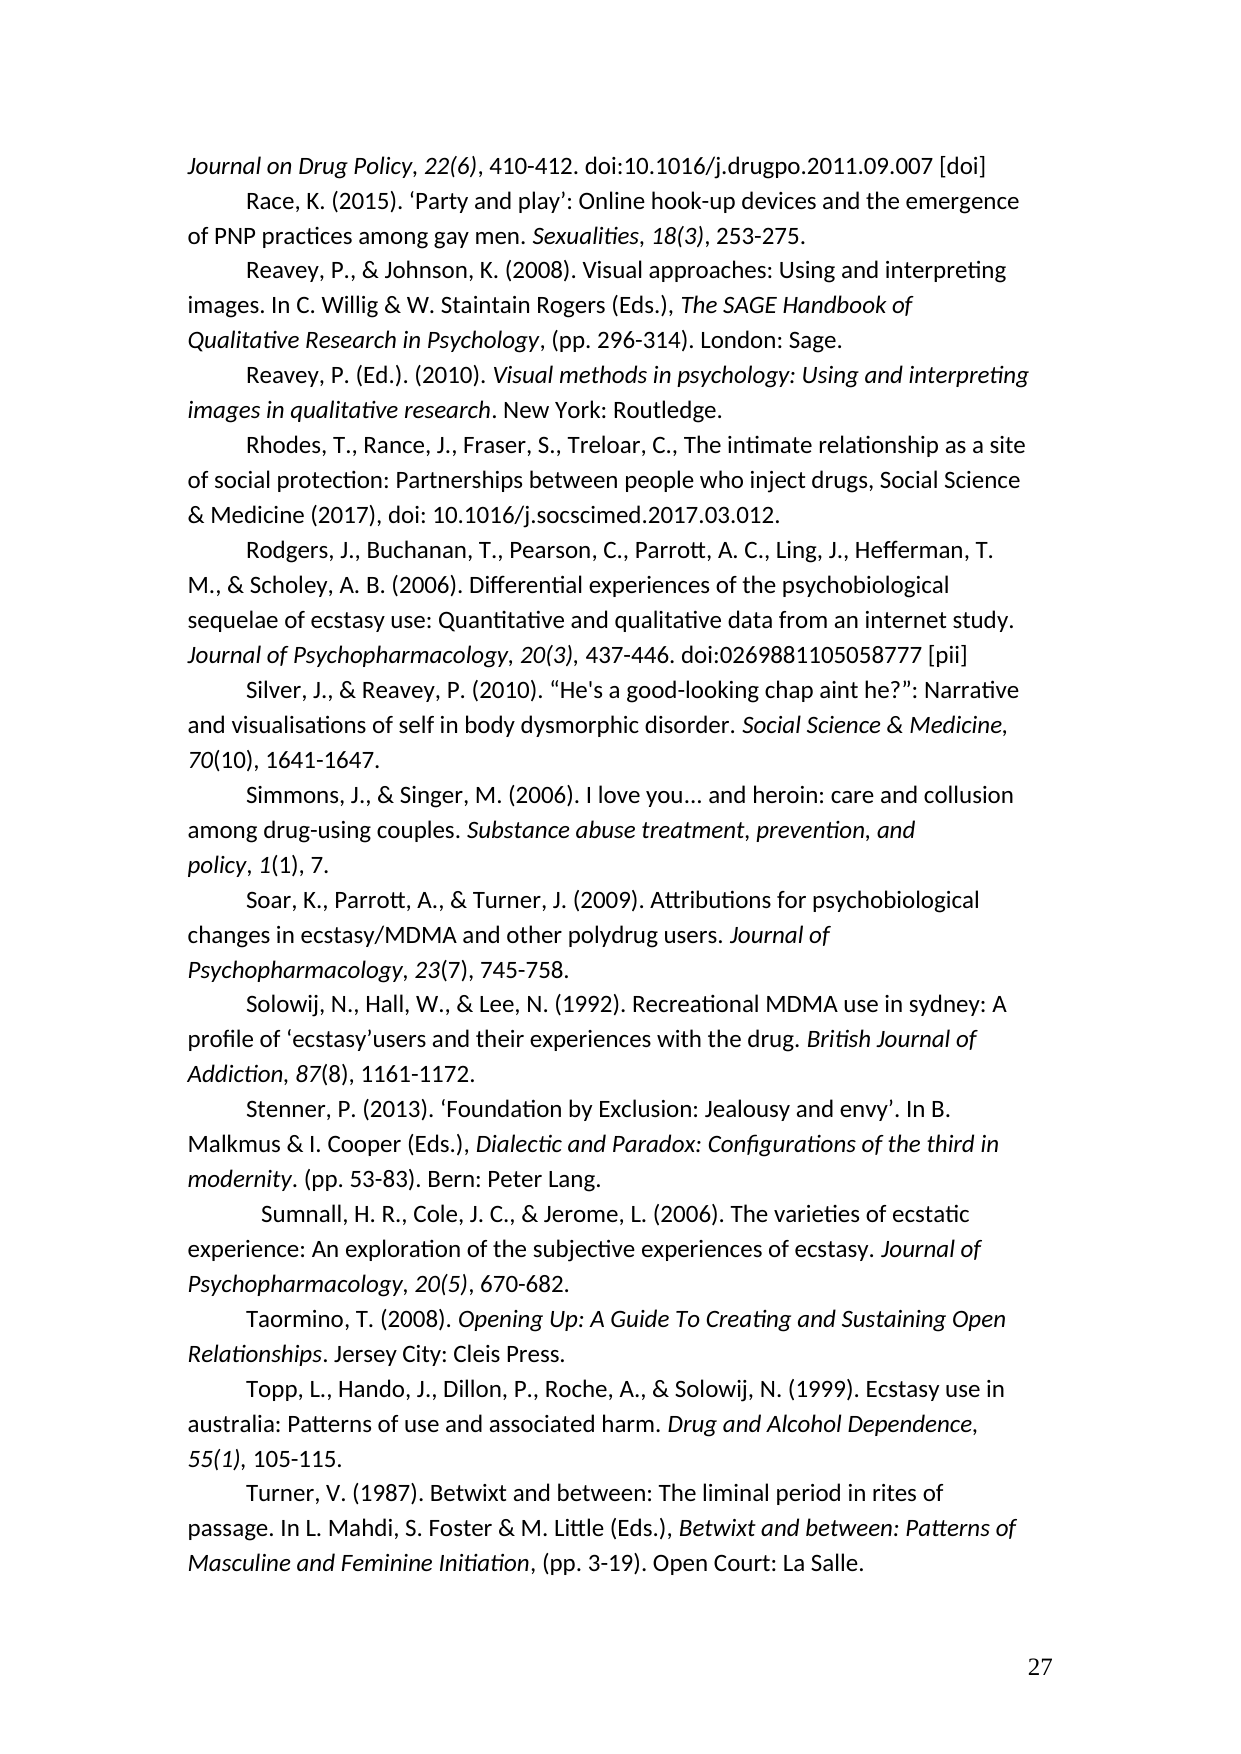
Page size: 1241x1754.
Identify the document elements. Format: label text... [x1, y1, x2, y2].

table_cell Stenner, P. (2013). ‘Foundation by Exclusion: Jealousy and envy’. In B. Malkmus & I. Cooper (Eds.), Dialectic and Paradox: Configurations of the third in modernity. (pp. 53-83). Bern: Peter Lang. [176, 1093, 1041, 1198]
table_cell Rodgers, J., Buchanan, T., Pearson, C., Parrott, A. C., Ling, J., Hefferman, T. M., & Scholey, A. B. (2006). Differential experiences of the psychobiological sequelae of ecstasy use: Quantitative and qualitative data from an internet study. Journal of Psychopharmacology, 20(3), 437-446. doi:0269881105058777 [pii] [176, 534, 1041, 674]
table_cell Race, K. (2015). ‘Party and play’: Online hook-up devices and the emergence of PNP practices among gay men. Sexualities, 18(3), 253-275. [176, 185, 1041, 254]
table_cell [176, 150, 1041, 185]
table_cell Taormino, T. (2008). Opening Up: A Guide To Creating and Sustaining Open Relationships. Jersey City: Cleis Press. [176, 1303, 1041, 1373]
table_cell Reavey, P., & Johnson, K. (2008). Visual approaches: Using and interpreting images. In C. Willig & W. Staintain Rogers (Eds.), The SAGE Handbook of Qualitative Research in Psychology, (pp. 296-314). London: Sage. [176, 255, 1041, 359]
table_cell Turner, V. (1987). Betwixt and between: The liminal period in rites of passage. In L. Mahdi, S. Foster & M. Little (Eds.), Betwixt and between: Patterns of Masculine and Feminine Initiation, (pp. 3-19). Open Court: La Salle. [176, 1478, 1041, 1582]
table_cell Reavey, P. (Ed.). (2010). Visual methods in psychology: Using and interpreting images in qualitative research. New York: Routledge. Rhodes, T., Rance, J., Fraser, S., Treloar, C., The intimate relationship as a site of social protection: Partnerships between people who inject drugs, Social Science & Medicine (2017), doi: 10.1016/j.socscimed.2017.03.012. [176, 359, 1041, 534]
table_cell Silver, J., & Reavey, P. (2010). “He's a good-looking chap aint he?”: Narrative and visualisations of self in body dysmorphic disorder. Social Science & Medicine, 70(10), 1641-1647. Simmons, J., & Singer, M. (2006). I love you... and heroin: care and collusion among drug-using couples. Substance abuse treatment, prevention, and policy, 1(1), 7. [176, 674, 1041, 884]
table_cell Soar, K., Parrott, A., & Turner, J. (2009). Attributions for psychobiological changes in ecstasy/MDMA and other polydrug users. Journal of Psychopharmacology, 23(7), 745-758. [176, 884, 1041, 988]
table_cell Solowij, N., Hall, W., & Lee, N. (1992). Recreational MDMA use in sydney: A profile of ‘ecstasy’users and their experiences with the drug. British Journal of Addiction, 87(8), 1161-1172. [176, 989, 1041, 1093]
table_cell Sumnall, H. R., Cole, J. C., & Jerome, L. (2006). The varieties of ecstatic experience: An exploration of the subjective experiences of ecstasy. Journal of Psychopharmacology, 20(5), 670-682. [176, 1198, 1041, 1303]
table_cell Topp, L., Hando, J., Dillon, P., Roche, A., & Solowij, N. (1999). Ecstasy use in australia: Patterns of use and associated harm. Drug and Alcohol Dependence, 55(1), 105-115. [176, 1373, 1041, 1477]
